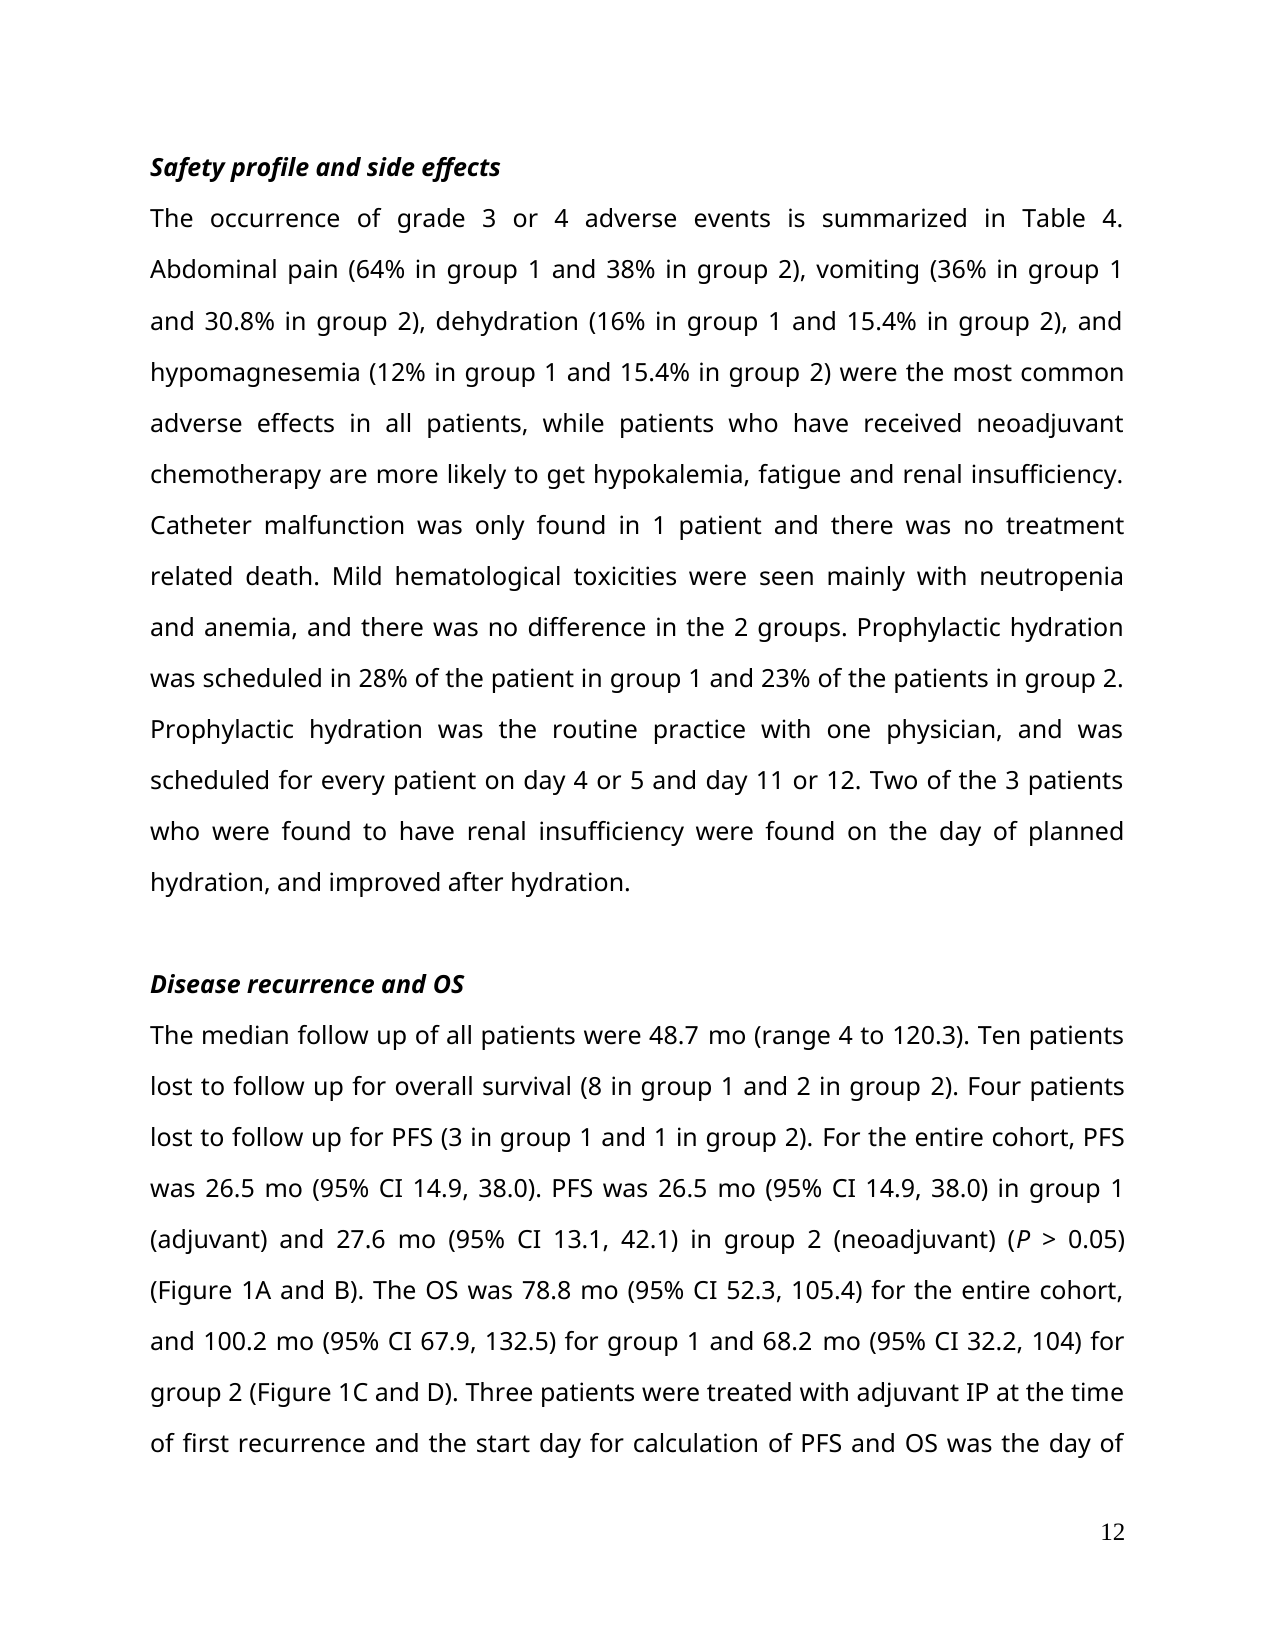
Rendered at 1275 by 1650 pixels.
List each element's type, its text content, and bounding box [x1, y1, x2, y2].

text Safety profile and side effects [150, 150, 1125, 184]
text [150, 1018, 1125, 1460]
text Disease recurrence and OS [150, 967, 1125, 1001]
text The occurrence of grade 3 or 4 adverse events is summarized in Table 4. Abdominal pain (64% in group 1 and 38% in group 2), vomiting (36% in group 1 and 30.8% in group 2), dehydration (16% in group 1 and 15.4% in group 2), and hypomagnesemia (12% in group 1 and 15.4% in group 2) were the most common adverse effects in all patients, while patients who have received neoadjuvant chemotherapy are more likely to get hypokalemia, fatigue and renal insufficiency. Catheter malfunction was only found in 1 patient and there was no treatment related death. Mild hematological toxicities were seen mainly with neutropenia and anemia, and there was no difference in the 2 groups. Prophylactic hydration was scheduled in 28% of the patient in group 1 and 23% of the patients in group 2. Prophylactic hydration was the routine practice with one physician, and was scheduled for every patient on day 4 or 5 and day 11 or 12. Two of the 3 patients who were found to have renal insufficiency were found on the day of planned hydration, and improved after hydration. [150, 201, 1125, 899]
